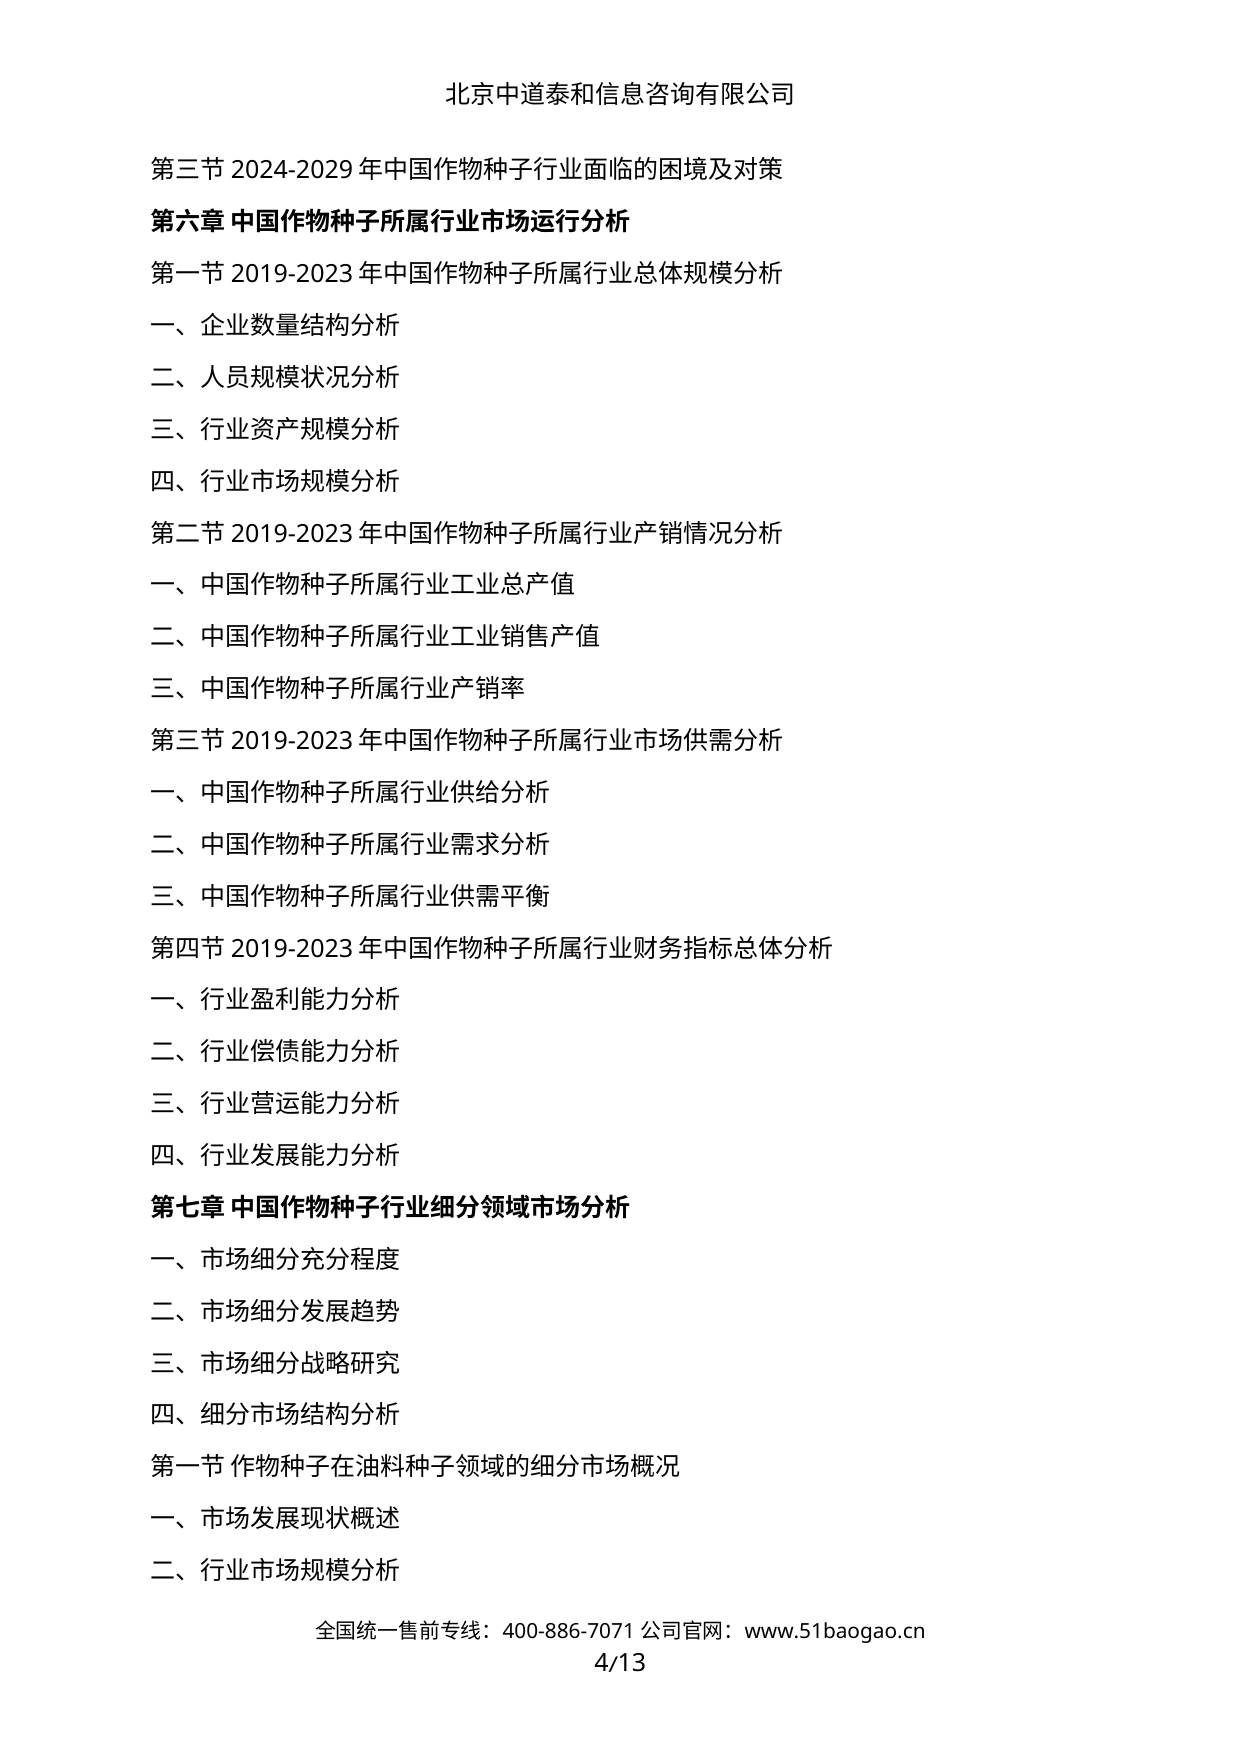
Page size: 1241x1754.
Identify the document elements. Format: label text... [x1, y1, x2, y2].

text 一、市场发展现状概述 [150, 1499, 1090, 1535]
text 第二节 2019-2023年中国作物种子所属行业产销情况分析 [150, 513, 1090, 549]
text 第三节 2019-2023年中国作物种子所属行业市场供需分析 [150, 721, 1090, 757]
text 三、中国作物种子所属行业供需平衡 [150, 876, 1090, 912]
text 第三节 2024-2029年中国作物种子行业面临的困境及对策 [150, 150, 1090, 186]
text 一、中国作物种子所属行业供给分析 [150, 772, 1090, 809]
text 二、人员规模状况分析 [150, 357, 1090, 394]
text 一、市场细分充分程度 [150, 1239, 1090, 1276]
text 二、行业偿债能力分析 [150, 1032, 1090, 1068]
text 三、行业资产规模分析 [150, 409, 1090, 446]
text 三、市场细分战略研究 [150, 1343, 1090, 1379]
text 一、行业盈利能力分析 [150, 980, 1090, 1016]
text 一、企业数量结构分析 [150, 306, 1090, 342]
text 四、行业市场规模分析 [150, 461, 1090, 497]
text 第一节 作物种子在油料种子领域的细分市场概况 [150, 1447, 1090, 1483]
text 第一节 2019-2023年中国作物种子所属行业总体规模分析 [150, 254, 1090, 290]
text 第七章 中国作物种子行业细分领域市场分析 [150, 1187, 1090, 1224]
text 三、行业营运能力分析 [150, 1084, 1090, 1120]
text 四、行业发展能力分析 [150, 1136, 1090, 1172]
text 第四节 2019-2023年中国作物种子所属行业财务指标总体分析 [150, 928, 1090, 964]
text 一、中国作物种子所属行业工业总产值 [150, 565, 1090, 601]
text 二、中国作物种子所属行业工业销售产值 [150, 617, 1090, 653]
text 二、中国作物种子所属行业需求分析 [150, 824, 1090, 861]
text 第六章 中国作物种子所属行业市场运行分析 [150, 202, 1090, 238]
text 四、细分市场结构分析 [150, 1395, 1090, 1431]
text 二、市场细分发展趋势 [150, 1291, 1090, 1327]
text 三、中国作物种子所属行业产销率 [150, 669, 1090, 705]
text 二、行业市场规模分析 [150, 1551, 1090, 1587]
